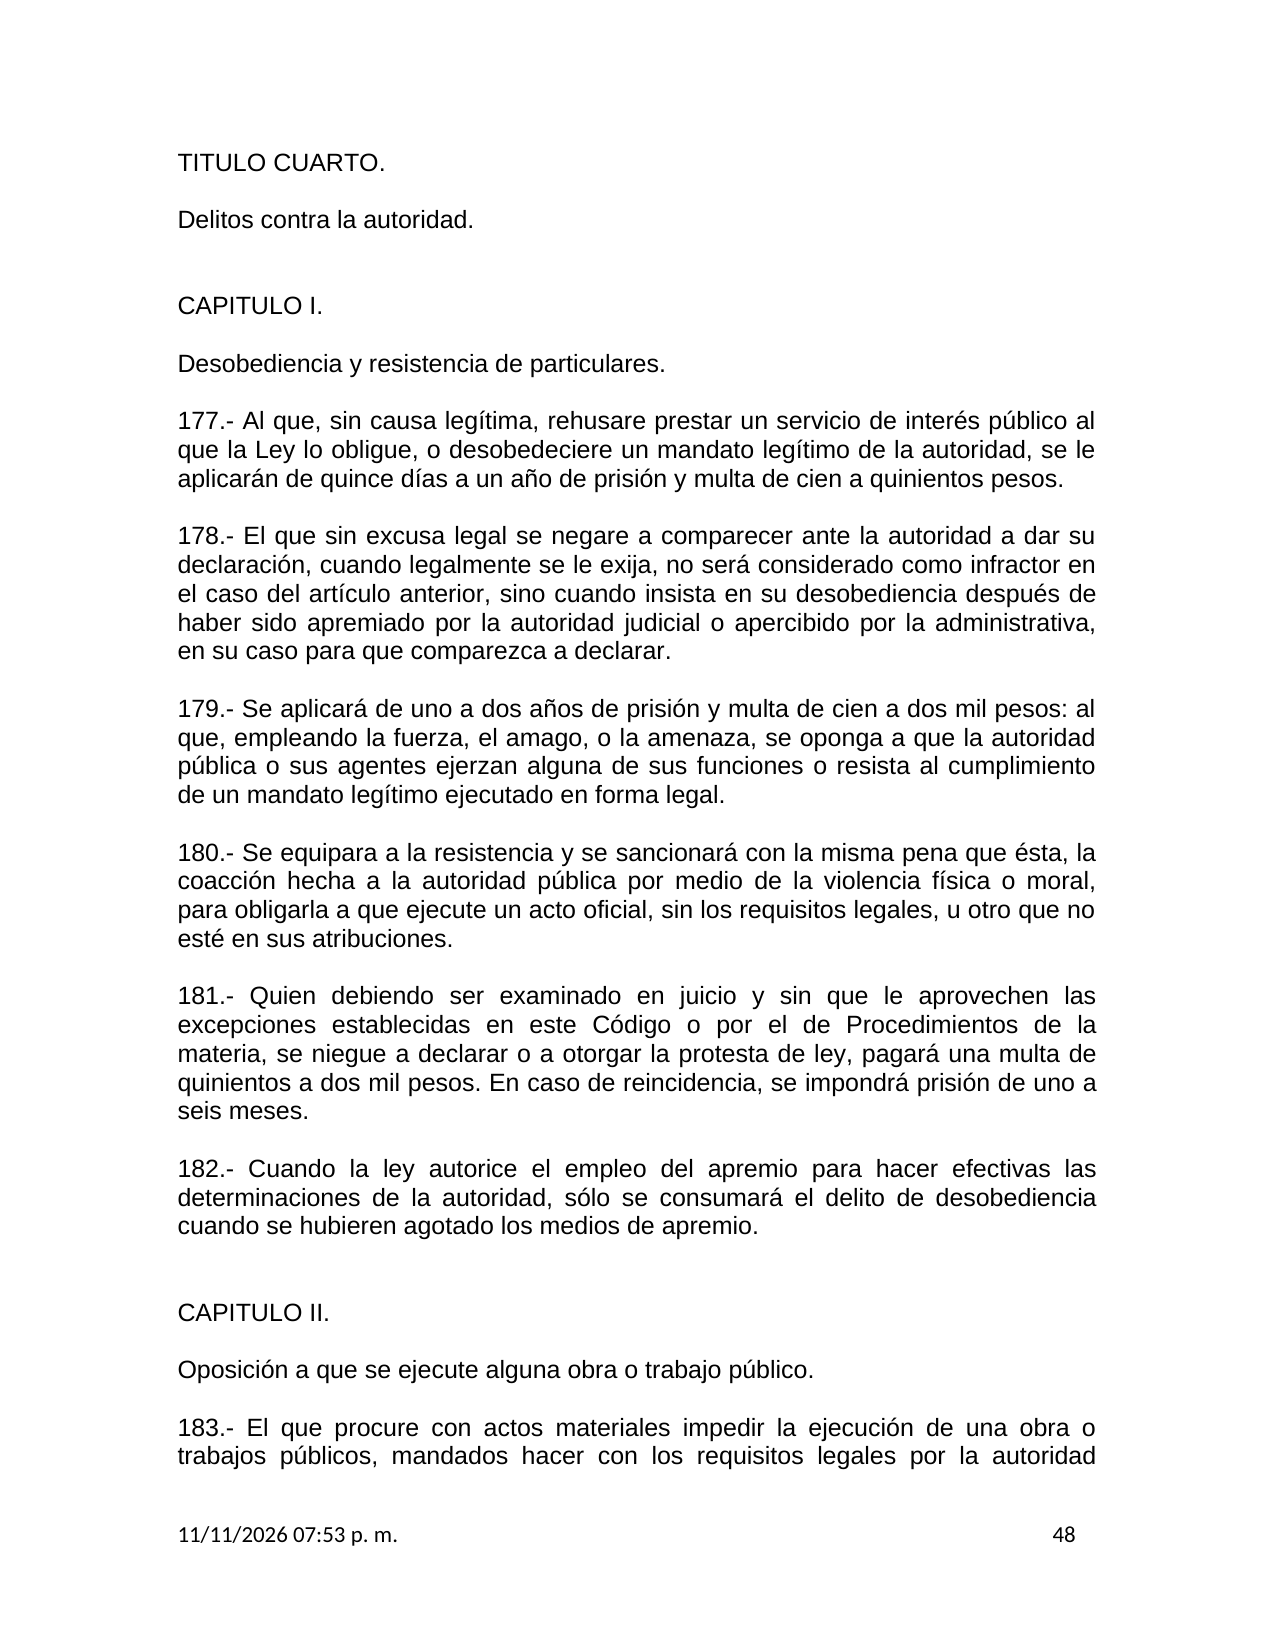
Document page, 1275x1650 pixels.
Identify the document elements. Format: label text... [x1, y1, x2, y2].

text Desobediencia y resistencia de particulares. [177, 349, 1098, 378]
text TITULO CUARTO. [177, 148, 1098, 176]
text 181.- Quien debiendo ser examinado en juicio y sin que le aprovechen las excepciones establecidas en este Código o por el de Procedimientos de la materia, se niegue a declarar o a otorgar la protesta de ley, pagará una multa de quinientos a dos mil pesos. En caso de reincidencia, se impondrá prisión de uno a seis meses. [177, 981, 1098, 1125]
text 179.- Se aplicará de uno a dos años de prisión y multa de cien a dos mil pesos: al que, empleando la fuerza, el amago, o la amenaza, se oponga a que la autoridad pública o sus agentes ejerzan alguna de sus funciones o resista al cumplimiento de un mandato legítimo ejecutado en forma legal. [177, 694, 1098, 809]
text Delitos contra la autoridad. [177, 205, 1098, 234]
text CAPITULO II. [177, 1298, 1098, 1326]
text 178.- El que sin excusa legal se negare a comparecer ante la autoridad a dar su declaración, cuando legalmente se le exija, no será considerado como infractor en el caso del artículo anterior, sino cuando insista en su desobediencia después de haber sido apremiado por la autoridad judicial o apercibido por la administrativa, en su caso para que comparezca a declarar. [177, 521, 1098, 665]
text 180.- Se equipara a la resistencia y se sancionará con la misma pena que ésta, la coacción hecha a la autoridad pública por medio de la violencia física o moral, para obligarla a que ejecute un acto oficial, sin los requisitos legales, u otro que no esté en sus atribuciones. [177, 838, 1098, 953]
text CAPITULO I. [177, 291, 1098, 320]
text Oposición a que se ejecute alguna obra o trabajo público. [177, 1355, 1098, 1384]
text 182.- Cuando la ley autorice el empleo del apremio para hacer efectivas las determinaciones de la autoridad, sólo se consumará el delito de desobediencia cuando se hubieren agotado los medios de apremio. [177, 1154, 1098, 1240]
text 177.- Al que, sin causa legítima, rehusare prestar un servicio de interés público al que la Ley lo obligue, o desobedeciere un mandato legítimo de la autoridad, se le aplicarán de quince días a un año de prisión y multa de cien a quinientos pesos. [177, 406, 1098, 493]
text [177, 1413, 1098, 1470]
